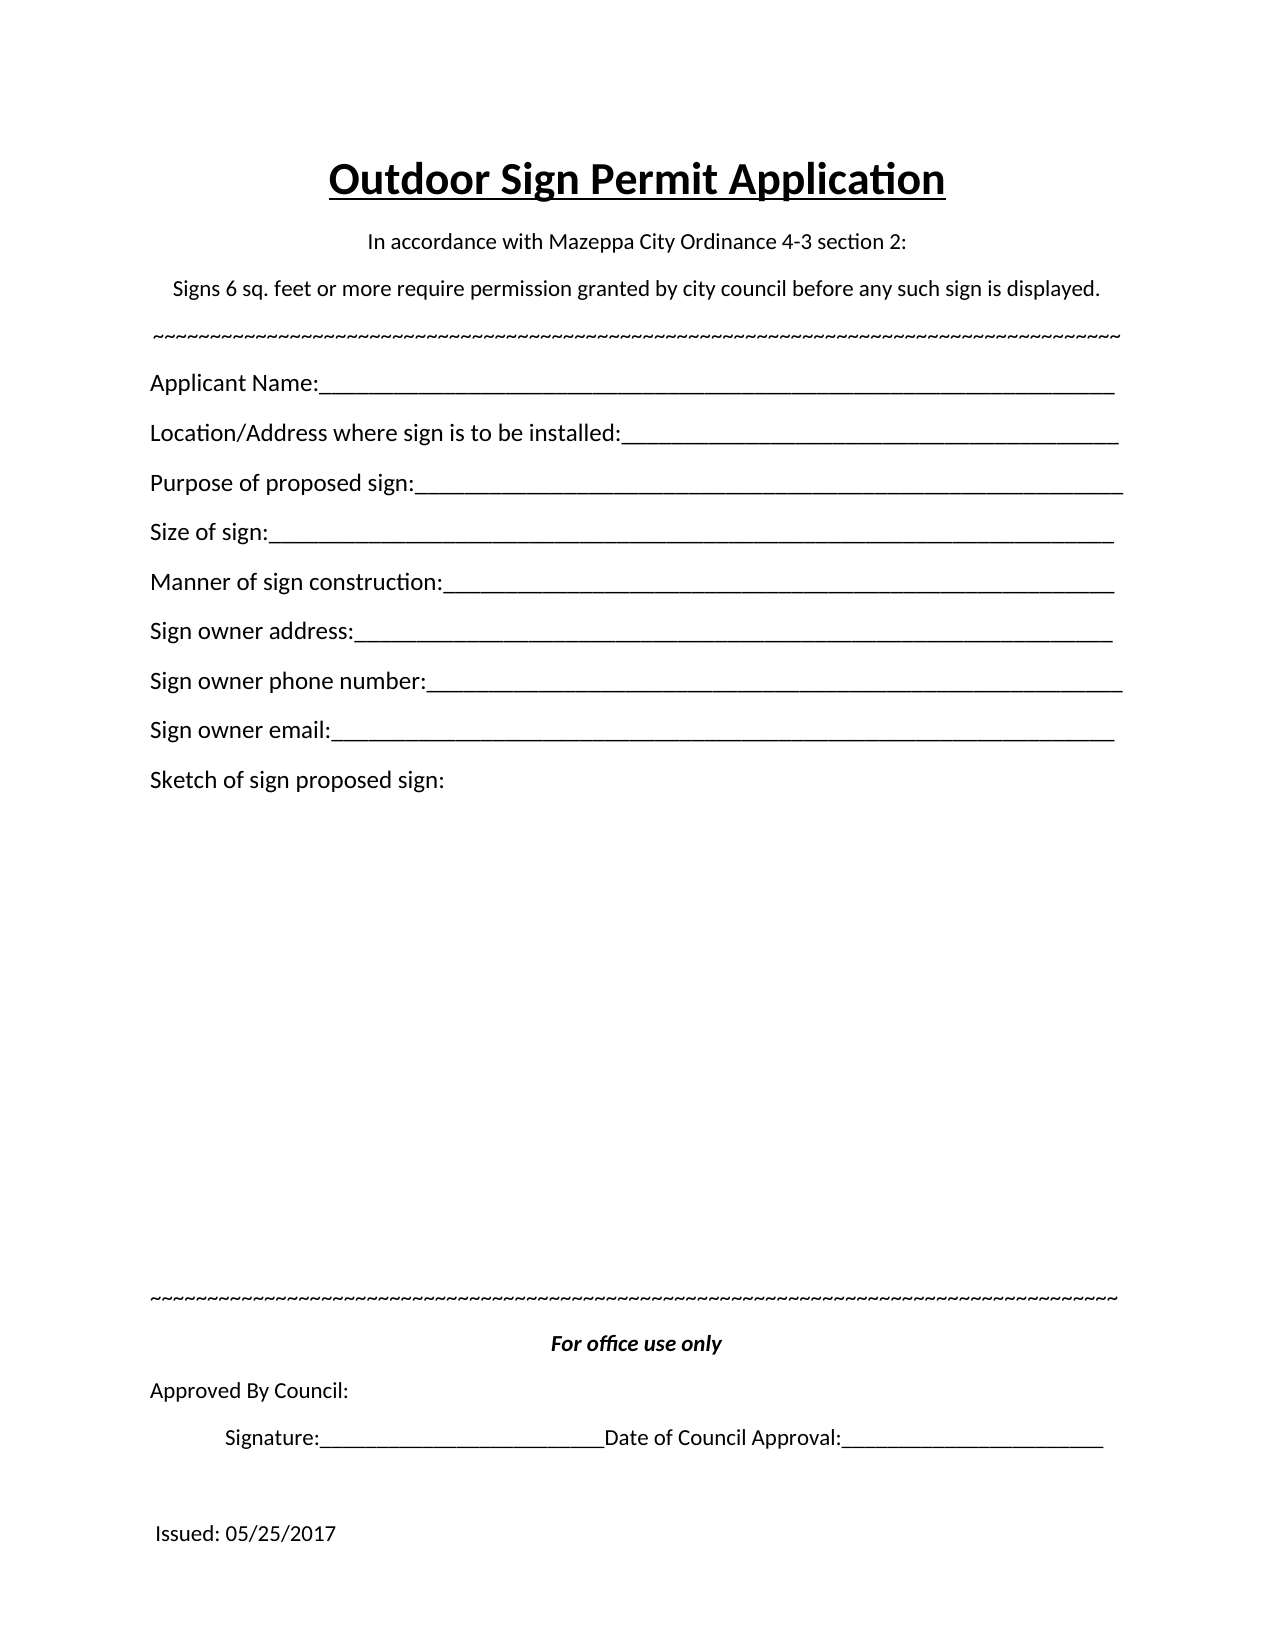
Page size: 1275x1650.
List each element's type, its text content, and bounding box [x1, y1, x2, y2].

text Manner of sign construction:______________________________________________________ [150, 566, 1125, 596]
text Signs 6 sq. feet or more require permission granted by city council before any such sign is displayed. [150, 274, 1125, 302]
text ~~~~~~~~~~~~~~~~~~~~~~~~~~~~~~~~~~~~~~~~~~~~~~~~~~~~~~~~~~~~~~~~~~~~~~~~~~~~~~~~~~~~~ [150, 321, 1125, 349]
text Applicant Name:________________________________________________________________ [150, 368, 1125, 398]
text Outdoor Sign Permit Application [150, 150, 1125, 206]
text ~~~~~~~~~~~~~~~~~~~~~~~~~~~~~~~~~~~~~~~~~~~~~~~~~~~~~~~~~~~~~~~~~~~~~~~~~~~~~~~~~~~~~ [150, 1283, 1125, 1311]
text Signature:_________________________Date of Council Approval:_______________________ [150, 1423, 1125, 1451]
text Purpose of proposed sign:_________________________________________________________ [150, 467, 1125, 497]
text Sign owner email:_______________________________________________________________ [150, 715, 1125, 745]
text For office use only [150, 1329, 1125, 1357]
text Location/Address where sign is to be installed:________________________________________ [150, 417, 1125, 448]
text Size of sign:____________________________________________________________________ [150, 516, 1125, 547]
text Sign owner phone number:________________________________________________________ [150, 665, 1125, 696]
text In accordance with Mazeppa City Ordinance 4-3 section 2: [150, 227, 1125, 255]
text Sign owner address:_____________________________________________________________ [150, 616, 1125, 646]
text Approved By Council: [150, 1376, 1125, 1404]
text Sketch of sign proposed sign: [150, 764, 1125, 795]
